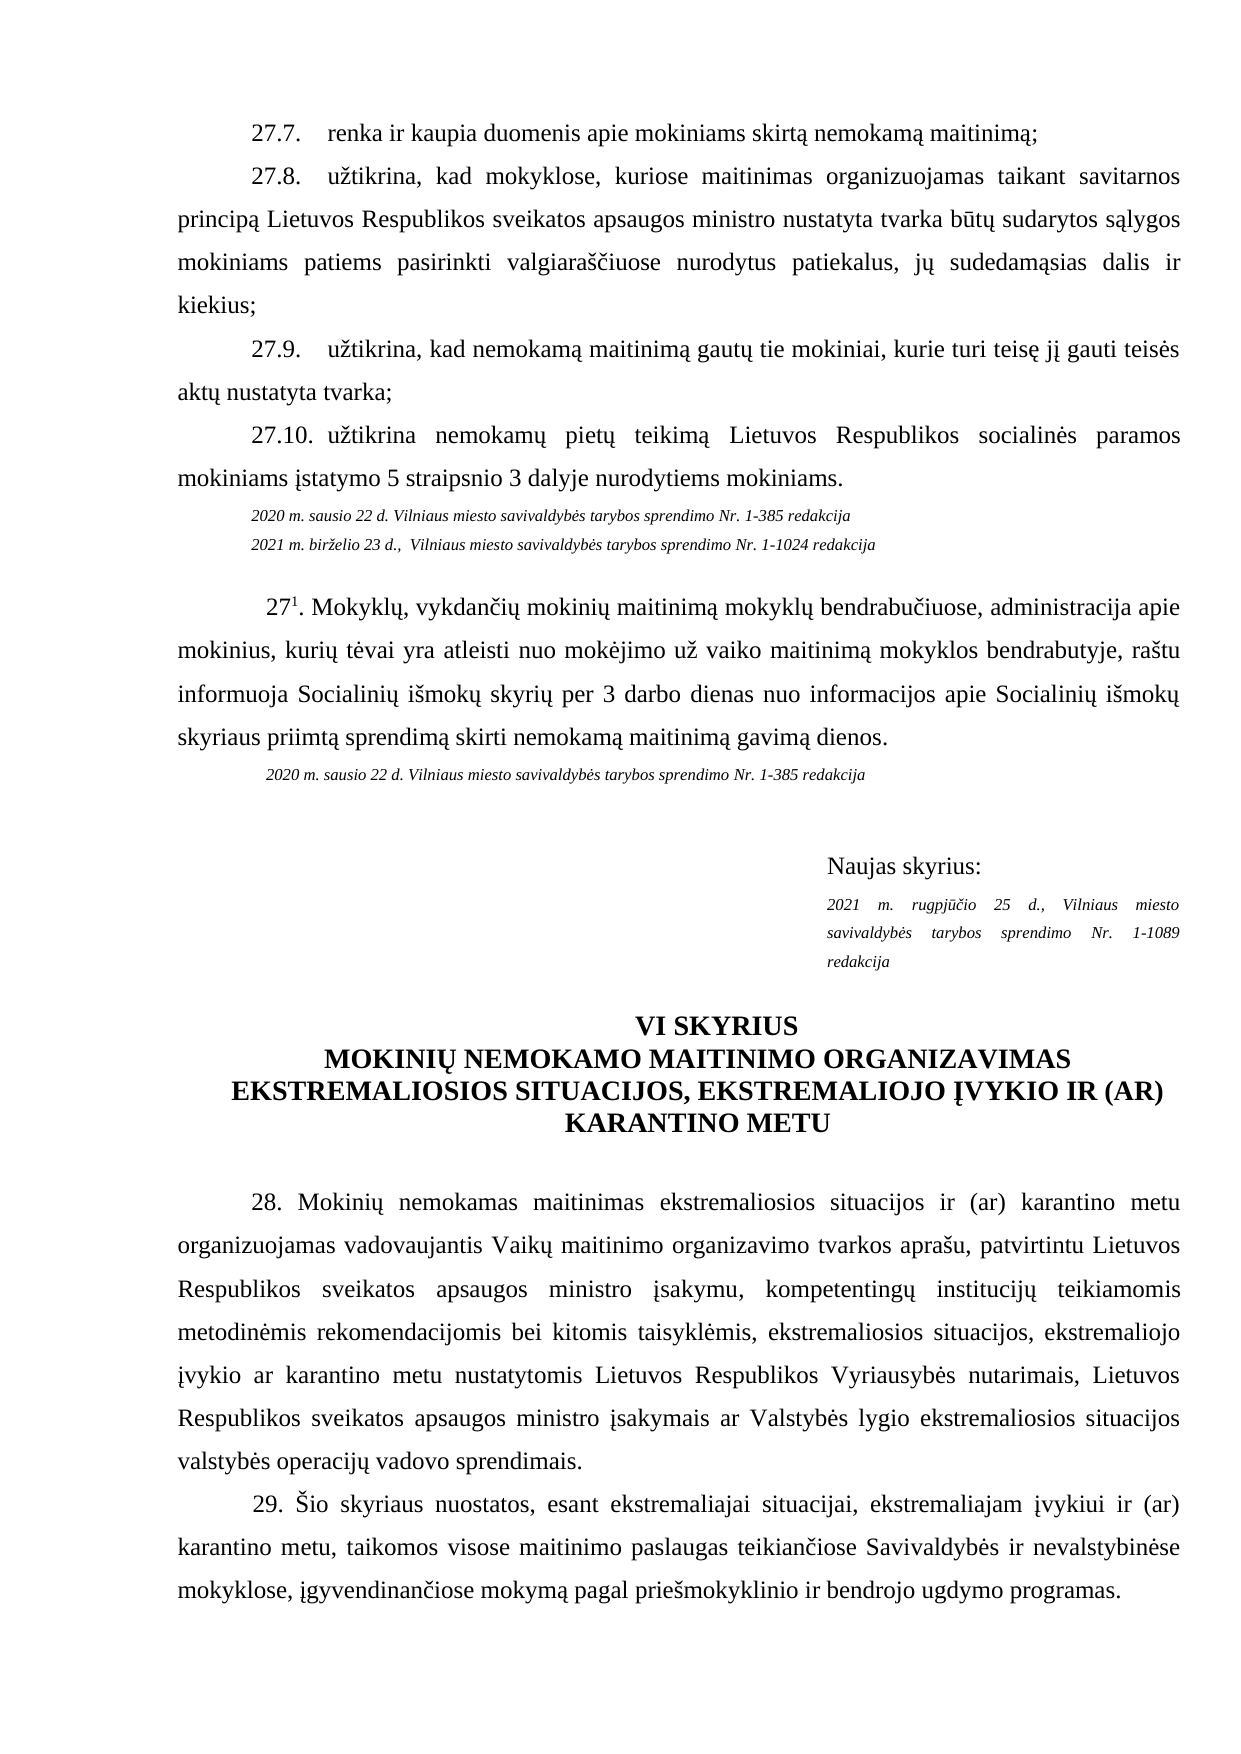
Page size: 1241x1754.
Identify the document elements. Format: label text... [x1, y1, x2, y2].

list užtikrina, kad mokyklose, kuriose maitinimas organizuojamas taikant savitarnos principą Lietuvos Respublikos sveikatos apsaugos ministro nustatyta tvarka būtų sudarytos sąlygos mokiniams patiems pasirinkti valgiaraščiuose nurodytus patiekalus, jų sudedamąsias dalis ir kiekius; [177, 161, 1181, 319]
list MOKINIŲ NEMOKAMO MAITINIMO ORGANIZAVIMAS EKSTREMALIOSIOS SITUACIJOS, EKSTREMALIOJO ĮVYKIO IR (AR) KARANTINO METU [214, 1042, 1181, 1139]
text 2021 m. birželio 23 d., Vilniaus miesto savivaldybės tarybos sprendimo Nr. 1-1024 redakcija [251, 535, 1181, 554]
list VI SKYRIUS [214, 1009, 1181, 1042]
list 28. Mokinių nemokamas maitinimas ekstremaliosios situacijos ir (ar) karantino metu organizuojamas vadovaujantis Vaikų maitinimo organizavimo tvarkos aprašu, patvirtintu Lietuvos Respublikos sveikatos apsaugos ministro įsakymu, kompetentingų institucijų teikiamomis metodinėmis rekomendacijomis bei kitomis taisyklėmis, ekstremaliosios situacijos, ekstremaliojo įvykio ar karantino metu nustatytomis Lietuvos Respublikos Vyriausybės nutarimais, Lietuvos Respublikos sveikatos apsaugos ministro įsakymais ar Valstybės lygio ekstremaliosios situacijos valstybės operacijų vadovo sprendimais. [177, 1187, 1181, 1475]
text 2021 m. rugpjūčio 25 d., Vilniaus miesto savivaldybės tarybos sprendimo Nr. 1-1089 redakcija [827, 894, 1181, 971]
text 2020 m. sausio 22 d. Vilniaus miesto savivaldybės tarybos sprendimo Nr. 1-385 redakcija [177, 765, 1181, 784]
list užtikrina, kad nemokamą maitinimą gautų tie mokiniai, kurie turi teisę jį gauti teisės aktų nustatyta tvarka; [177, 334, 1181, 406]
list renka ir kaupia duomenis apie mokiniams skirtą nemokamą maitinimą; [177, 118, 1181, 147]
list 29. Šio skyriaus nuostatos, esant ekstremaliajai situacijai, ekstremaliajam įvykiui ir (ar) karantino metu, taikomos visose maitinimo paslaugas teikiančiose Savivaldybės ir nevalstybinėse mokyklose, įgyvendinančiose mokymą pagal priešmokyklinio ir bendrojo ugdymo programas. [177, 1489, 1181, 1604]
list užtikrina nemokamų pietų teikimą Lietuvos Respublikos socialinės paramos mokiniams įstatymo 5 straipsnio 3 dalyje nurodytiems mokiniams. [177, 420, 1181, 492]
text 271. Mokyklų, vykdančių mokinių maitinimą mokyklų bendrabučiuose, administracija apie mokinius, kurių tėvai yra atleisti nuo mokėjimo už vaiko maitinimą mokyklos bendrabutyje, raštu informuoja Socialinių išmokų skyrių per 3 darbo dienas nuo informacijos apie Socialinių išmokų skyriaus priimtą sprendimą skirti nemokamą maitinimą gavimą dienos. [177, 592, 1181, 751]
text 2020 m. sausio 22 d. Vilniaus miesto savivaldybės tarybos sprendimo Nr. 1-385 redakcija [251, 506, 1181, 525]
text Naujas skyrius: [827, 851, 1181, 880]
